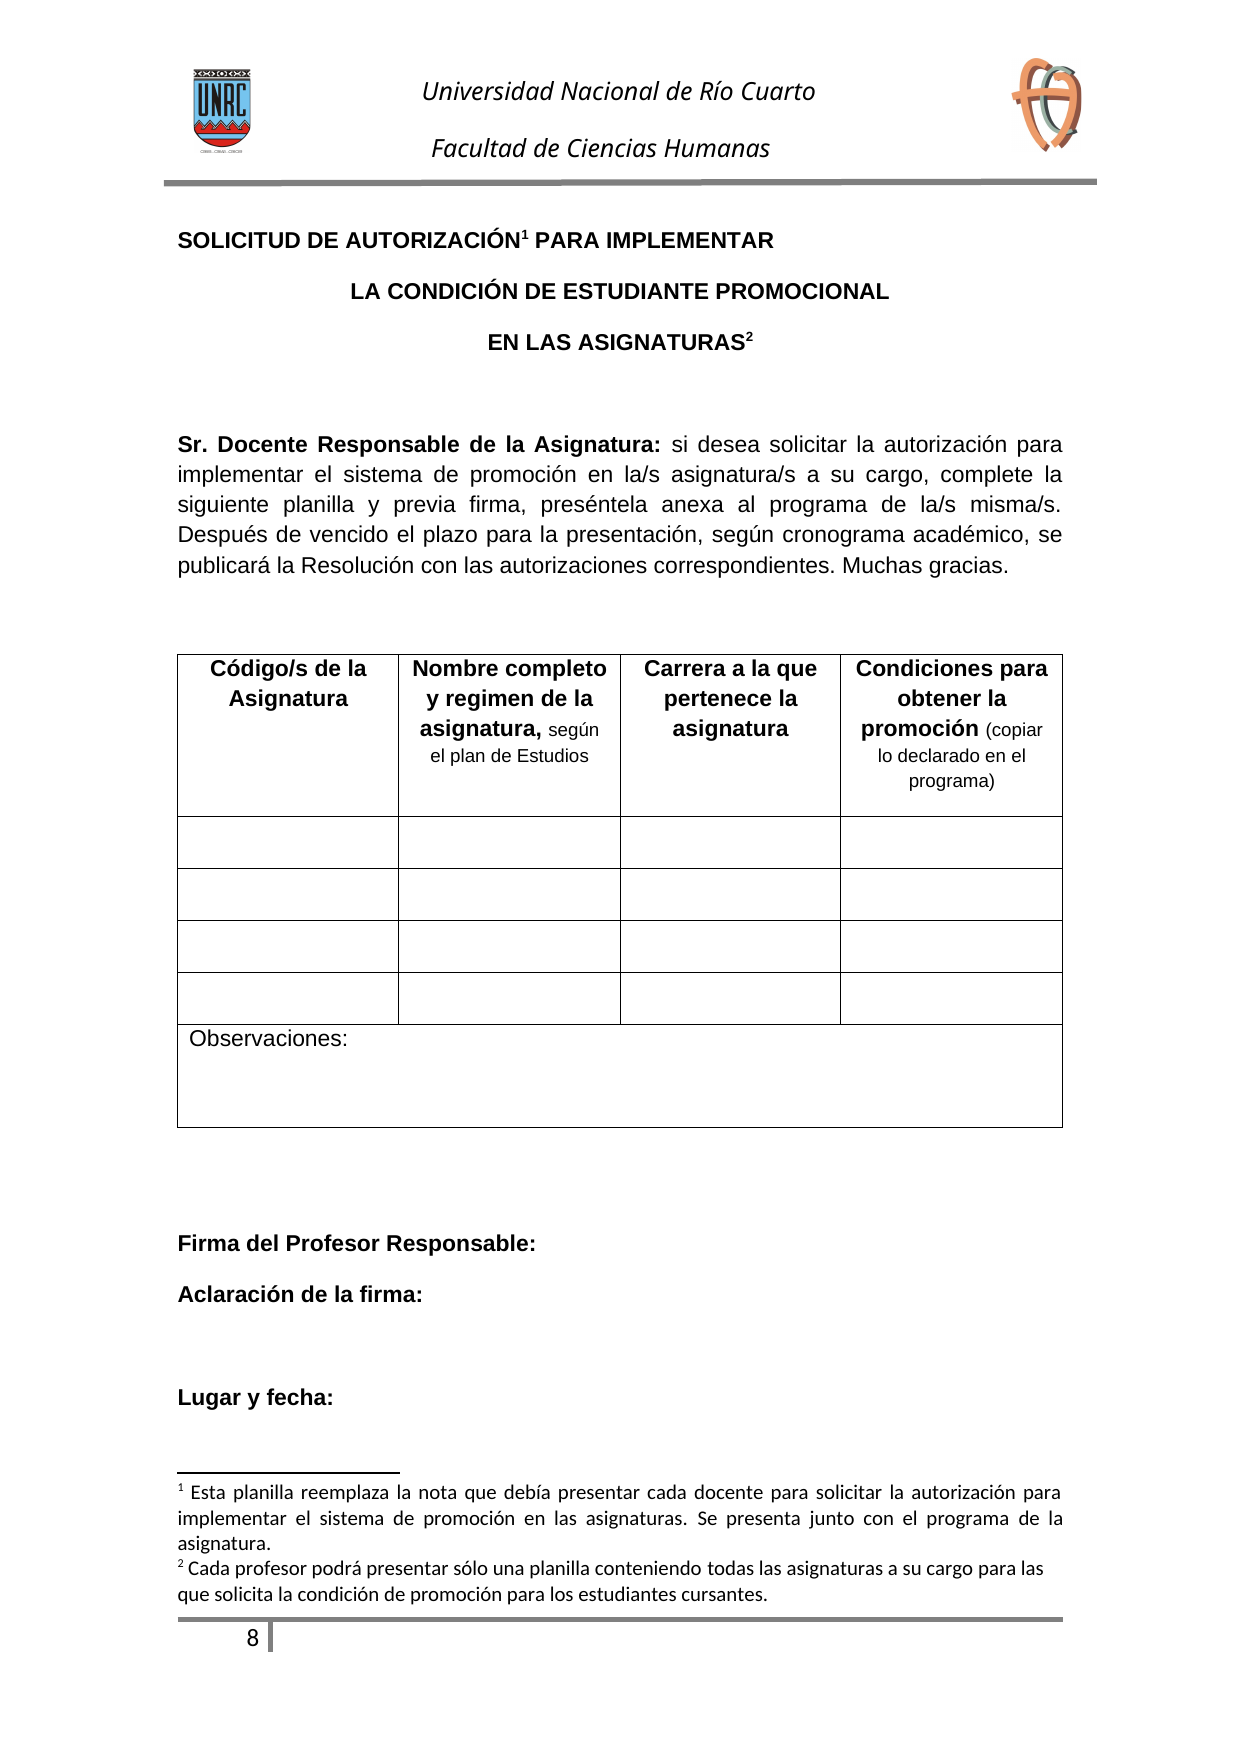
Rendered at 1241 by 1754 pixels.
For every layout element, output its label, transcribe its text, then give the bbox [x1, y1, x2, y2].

table_cell [841, 869, 1062, 920]
table_cell [841, 817, 1062, 868]
picture [193, 69, 251, 153]
table_cell [621, 817, 840, 868]
text Sr. Docente Responsable de la Asignatura: si desea solicitar la autorización para implementar el sistema de promoción en la/s asignatura/s a su cargo, complete la siguiente planilla y previa firma, preséntela anexa al programa de la/s misma/s. Después de vencido el plazo para la presentación, según cronograma académico, se publicará la Resolución con las autorizaciones correspondientes. Muchas gracias. [177, 431, 1063, 578]
text EN LAS ASIGNATURAS [177, 329, 1063, 355]
table_cell [621, 973, 840, 1024]
table_cell Observaciones: [178, 1025, 1062, 1127]
table_cell [841, 973, 1062, 1024]
table_cell [621, 921, 840, 972]
text Firma del Profesor Responsable: [177, 1230, 1063, 1257]
text Aclaración de la firma: [177, 1281, 1063, 1308]
table_header Código/s de la Asignatura [178, 655, 398, 816]
table_header Carrera a la que pertenece la asignatura [621, 655, 840, 816]
table_cell [621, 869, 840, 920]
table_cell [399, 973, 620, 1024]
table_cell [178, 817, 398, 868]
table_header Nombre completo y regimen de la asignatura, según el plan de Estudios [399, 655, 620, 816]
table_cell [399, 817, 620, 868]
table_cell [178, 869, 398, 920]
table_cell [178, 921, 398, 972]
table_cell [841, 921, 1062, 972]
picture [1011, 58, 1082, 152]
text Lugar y fecha: [177, 1383, 1063, 1410]
table_cell [399, 921, 620, 972]
table_cell [399, 869, 620, 920]
table_cell [178, 973, 398, 1024]
text LA CONDICIÓN DE ESTUDIANTE PROMOCIONAL [177, 278, 1063, 304]
table_header Condiciones para obtener la promoción (copiar lo declarado en el programa) [841, 655, 1062, 816]
